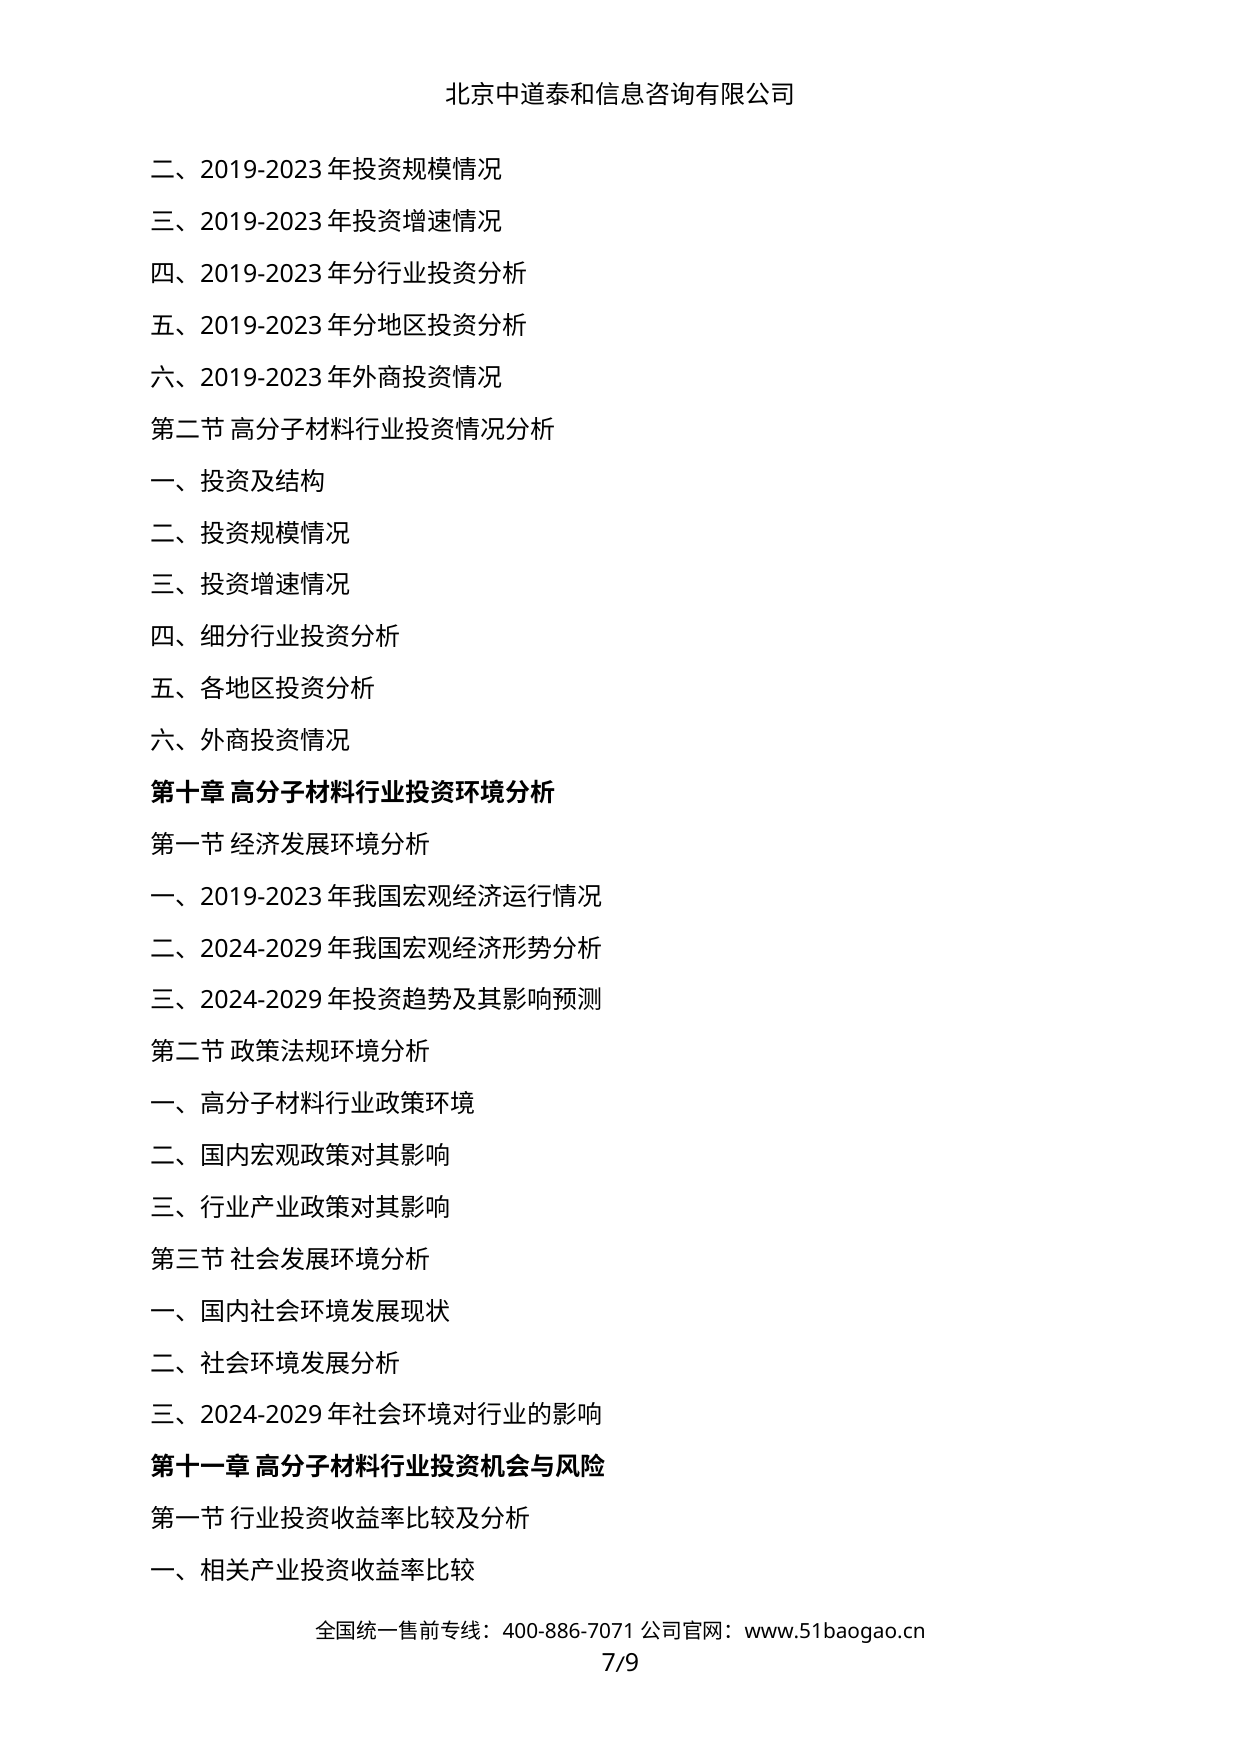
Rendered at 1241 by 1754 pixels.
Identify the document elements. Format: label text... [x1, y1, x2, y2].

text 第二节 政策法规环境分析 [150, 1032, 1090, 1068]
text 六、2019-2023年外商投资情况 [150, 357, 1090, 394]
text 三、行业产业政策对其影响 [150, 1187, 1090, 1224]
text 第十一章 高分子材料行业投资机会与风险 [150, 1447, 1090, 1483]
text 第二节 高分子材料行业投资情况分析 [150, 409, 1090, 446]
text 三、投资增速情况 [150, 565, 1090, 601]
text 第三节 社会发展环境分析 [150, 1239, 1090, 1276]
text 二、社会环境发展分析 [150, 1343, 1090, 1379]
text 一、国内社会环境发展现状 [150, 1291, 1090, 1327]
text 一、高分子材料行业政策环境 [150, 1084, 1090, 1120]
text 一、相关产业投资收益率比较 [150, 1551, 1090, 1587]
text 一、2019-2023年我国宏观经济运行情况 [150, 876, 1090, 912]
text 第一节 行业投资收益率比较及分析 [150, 1499, 1090, 1535]
text 三、2024-2029年社会环境对行业的影响 [150, 1395, 1090, 1431]
text 四、2019-2023年分行业投资分析 [150, 254, 1090, 290]
text 第十章 高分子材料行业投资环境分析 [150, 772, 1090, 809]
text 二、2019-2023年投资规模情况 [150, 150, 1090, 186]
text 二、2024-2029年我国宏观经济形势分析 [150, 928, 1090, 964]
text 三、2024-2029年投资趋势及其影响预测 [150, 980, 1090, 1016]
text 一、投资及结构 [150, 461, 1090, 497]
text 二、投资规模情况 [150, 513, 1090, 549]
text 四、细分行业投资分析 [150, 617, 1090, 653]
text 第一节 经济发展环境分析 [150, 824, 1090, 861]
text 五、2019-2023年分地区投资分析 [150, 306, 1090, 342]
text 五、各地区投资分析 [150, 669, 1090, 705]
text 三、2019-2023年投资增速情况 [150, 202, 1090, 238]
text 六、外商投资情况 [150, 721, 1090, 757]
text 二、国内宏观政策对其影响 [150, 1136, 1090, 1172]
